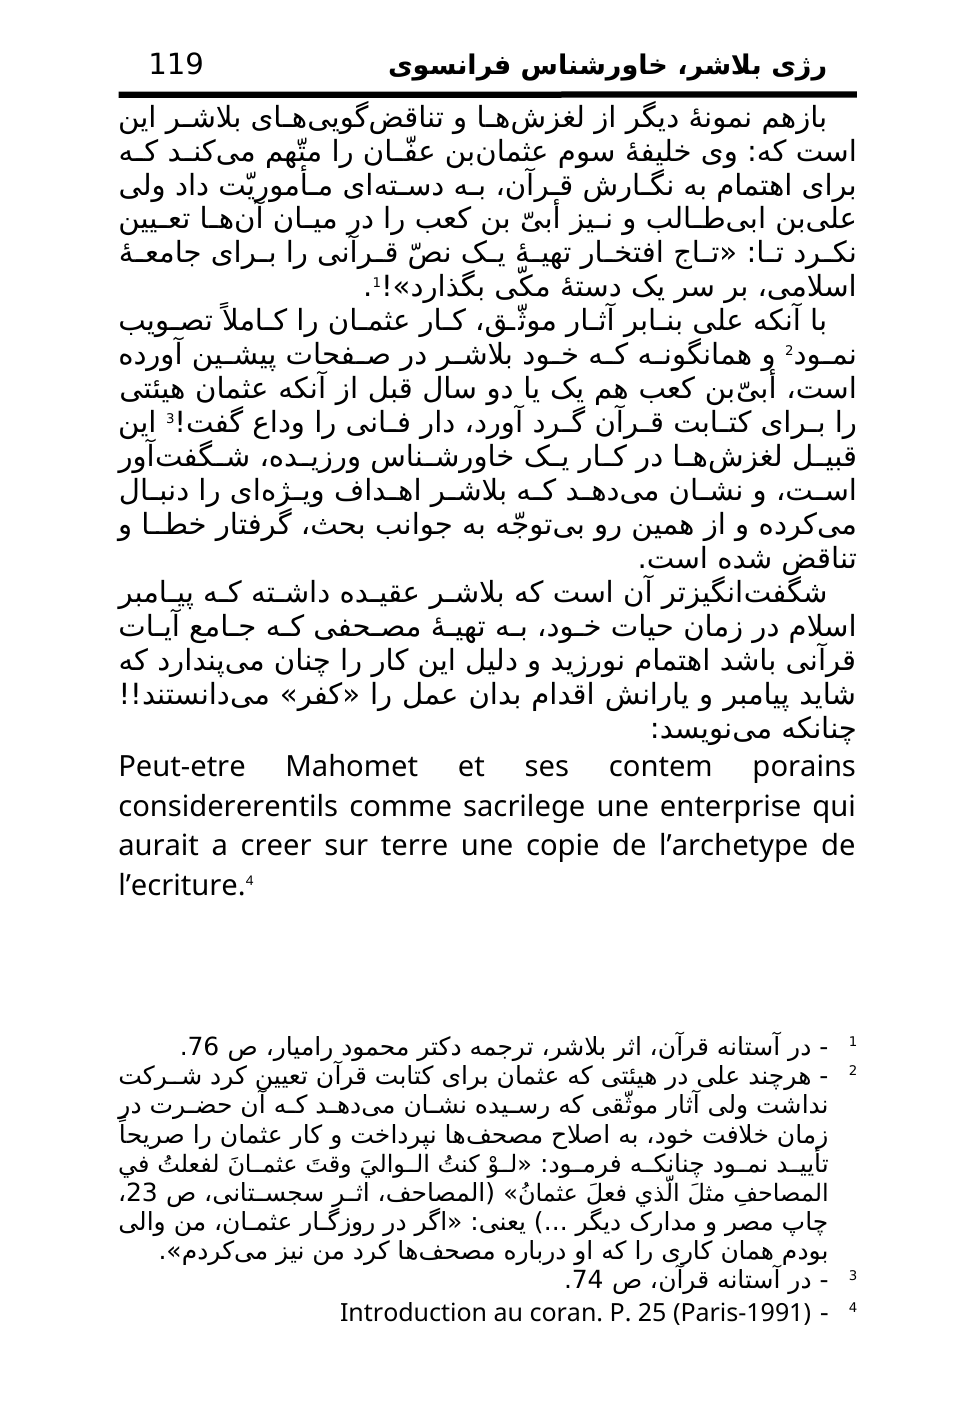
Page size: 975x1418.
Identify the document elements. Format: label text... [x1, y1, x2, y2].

text شگفت‌انگیزتر آن است که بلاشر عقیده داشته که پیامبر اسلام در زمان حیات خود، به تهیۀ مصحفی که جامع آیات قرآنی باشد اهتمام نورزید و دلیل این کار را چنان می‌پندارد که شاید پیامبر و یارانش اقدام بدان عمل را «کفر» می‌دانستند!! چنانکه می‌نویسد: [118, 575, 857, 745]
text Peut-etre Mahomet et ses contem porains considererentils comme sacrilege une enterprise qui aurait a creer sur terre une copie de l’archetype de l’ecriture. [118, 745, 857, 904]
text بازهم نمونۀ دیگر از لغزش‌ها و تناقض‌گویی‌های بلاشر این است که: وی خلیفۀ سوم عثمان‌بن عفّان را متّهم می‌کند که برای اهتمام به نگارش قرآن، به دسته‌ای مأموریّت داد ولی علی‌بن ابی‌طالب و نیز أبیّ بن کعب را در میان آن‌ها تعیین نکرد تا: «تاج افتخار تهیۀ یک نصّ قرآنی را برای جامعۀ اسلامی، بر سر یک دستۀ مکّی بگذارد»!. [118, 100, 857, 304]
text با آنکه علی بنابر آثار موثّق، کار عثمان را کاملاً تصویب نمود و همانگونه که خود بلاشر در صفحات پیشین آورده است، أبیّ‌بن کعب هم یک یا دو سال قبل از آنکه عثمان هیئتی را برای کتابت قرآن گرد آورد، دار فانی را وداع گفت! این قبیل لغزش‌ها در کار یک خاورشناس ورزیده، شگفت‌آور است، و نشان می‌دهد که بلاشر اهداف ویژه‌ای را دنبال می‌کرده و از همین رو بی‌توجّه به جوانب بحث، گرفتار خطا و تناقض شده است. [118, 304, 857, 575]
